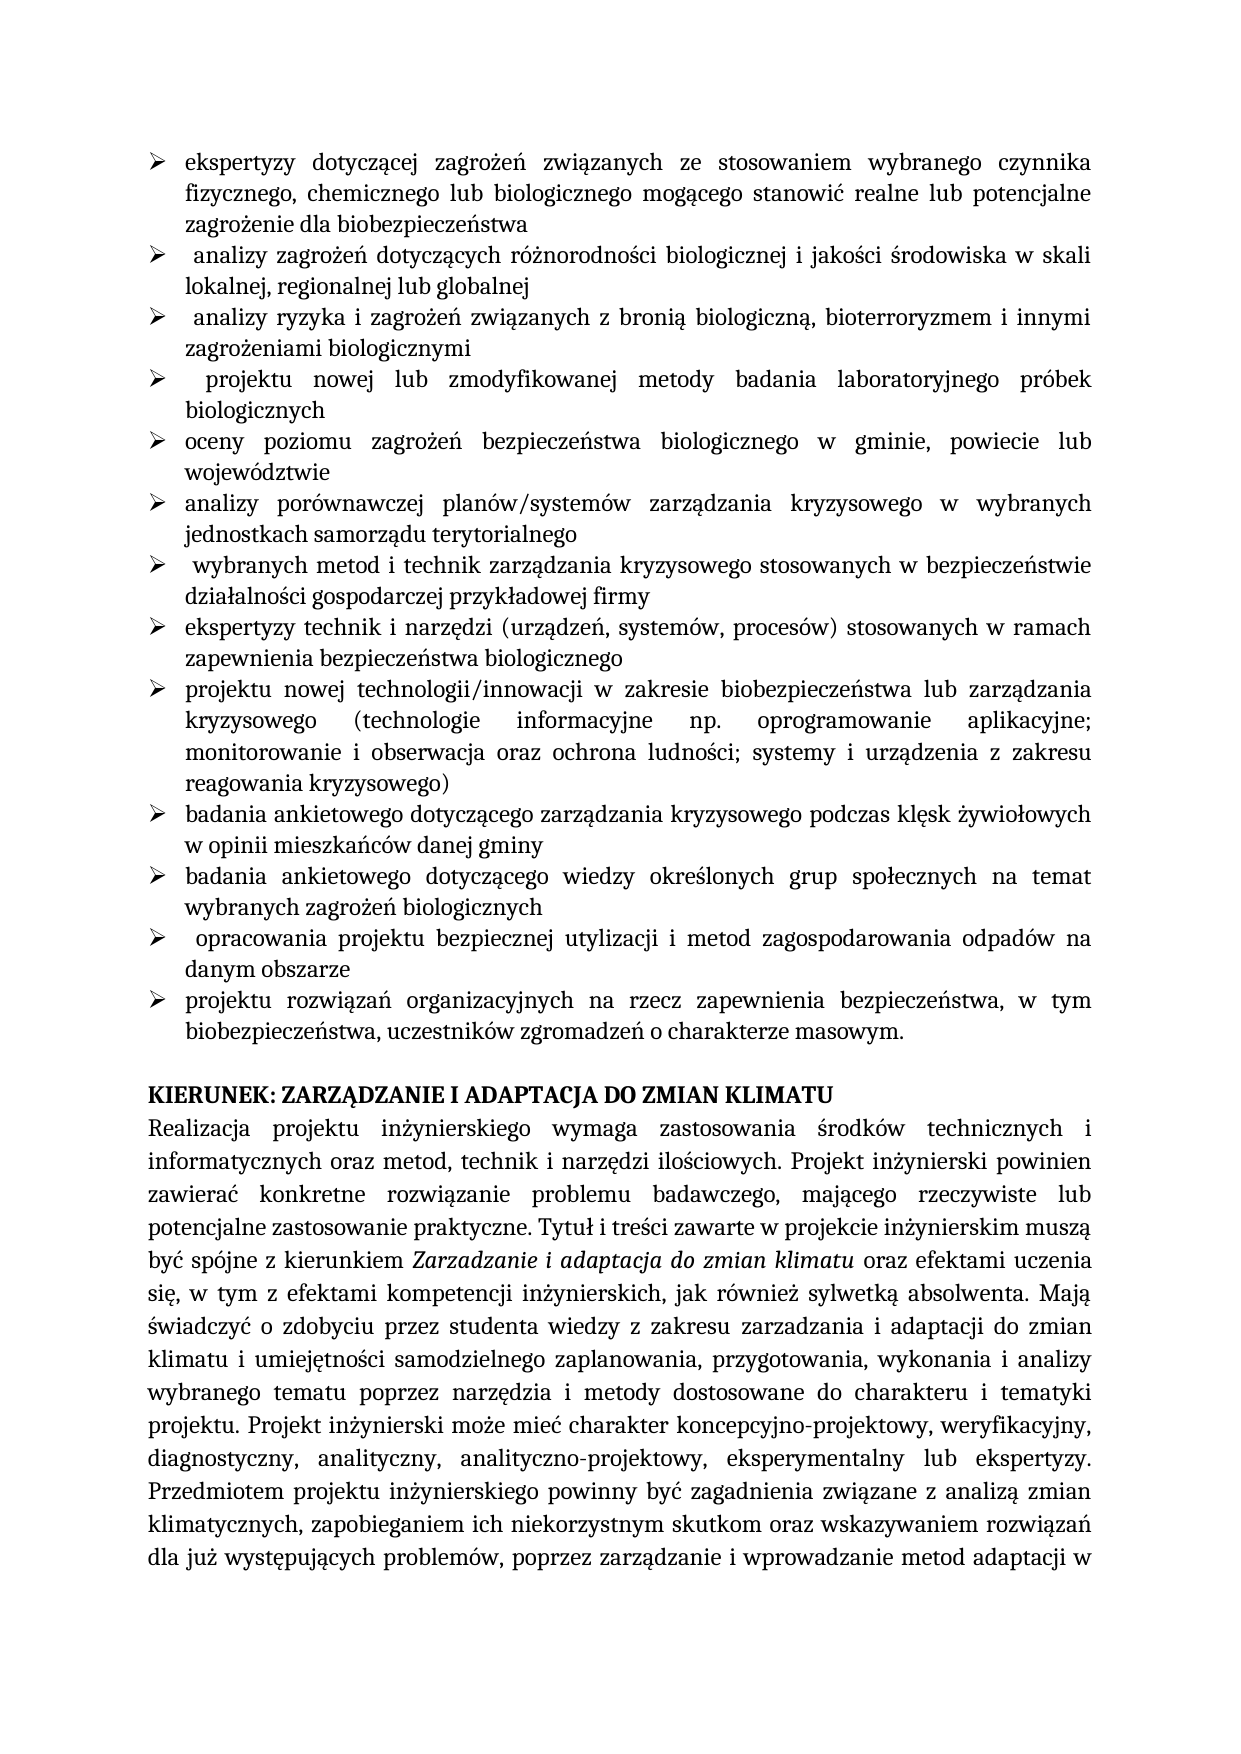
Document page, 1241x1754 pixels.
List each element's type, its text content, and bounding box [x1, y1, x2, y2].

list projektu nowej technologii/innowacji w zakresie biobezpieczeństwa lub zarządzania kryzysowego (technologie informacyjne np. oprogramowanie aplikacyjne; monitorowanie i obserwacja oraz ochrona ludności; systemy i urządzenia z zakresu reagowania kryzysowego) [148, 675, 1093, 797]
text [148, 1114, 1093, 1572]
list projektu nowej lub zmodyfikowanej metody badania laboratoryjnego próbek biologicznych [148, 365, 1093, 425]
list ekspertyzy dotyczącej zagrożeń związanych ze stosowaniem wybranego czynnika fizycznego, chemicznego lub biologicznego mogącego stanowić realne lub potencjalne zagrożenie dla biobezpieczeństwa [148, 148, 1093, 238]
list badania ankietowego dotyczącego zarządzania kryzysowego podczas klęsk żywiołowych w opinii mieszkańców danej gminy [148, 799, 1093, 859]
list analizy ryzyka i zagrożeń związanych z bronią biologiczną, bioterroryzmem i innymi zagrożeniami biologicznymi [148, 303, 1093, 363]
list ekspertyzy technik i narzędzi (urządzeń, systemów, procesów) stosowanych w ramach zapewnienia bezpieczeństwa biologicznego [148, 613, 1093, 673]
list opracowania projektu bezpiecznej utylizacji i metod zagospodarowania odpadów na danym obszarze [148, 924, 1093, 983]
list wybranych metod i technik zarządzania kryzysowego stosowanych w bezpieczeństwie działalności gospodarczej przykładowej firmy [148, 551, 1093, 611]
list analizy zagrożeń dotyczących różnorodności biologicznej i jakości środowiska w skali lokalnej, regionalnej lub globalnej [148, 241, 1093, 301]
list projektu rozwiązań organizacyjnych na rzecz zapewnienia bezpieczeństwa, w tym biobezpieczeństwa, uczestników zgromadzeń o charakterze masowym. [148, 986, 1093, 1046]
list analizy porównawczej planów/systemów zarządzania kryzysowego w wybranych jednostkach samorządu terytorialnego [148, 489, 1093, 549]
list badania ankietowego dotyczącego wiedzy określonych grup społecznych na temat wybranych zagrożeń biologicznych [148, 862, 1093, 921]
list oceny poziomu zagrożeń bezpieczeństwa biologicznego w gminie, powiecie lub województwie [148, 427, 1093, 487]
text KIERUNEK: ZARZĄDZANIE I ADAPTACJA DO ZMIAN KLIMATU [148, 1081, 1093, 1109]
